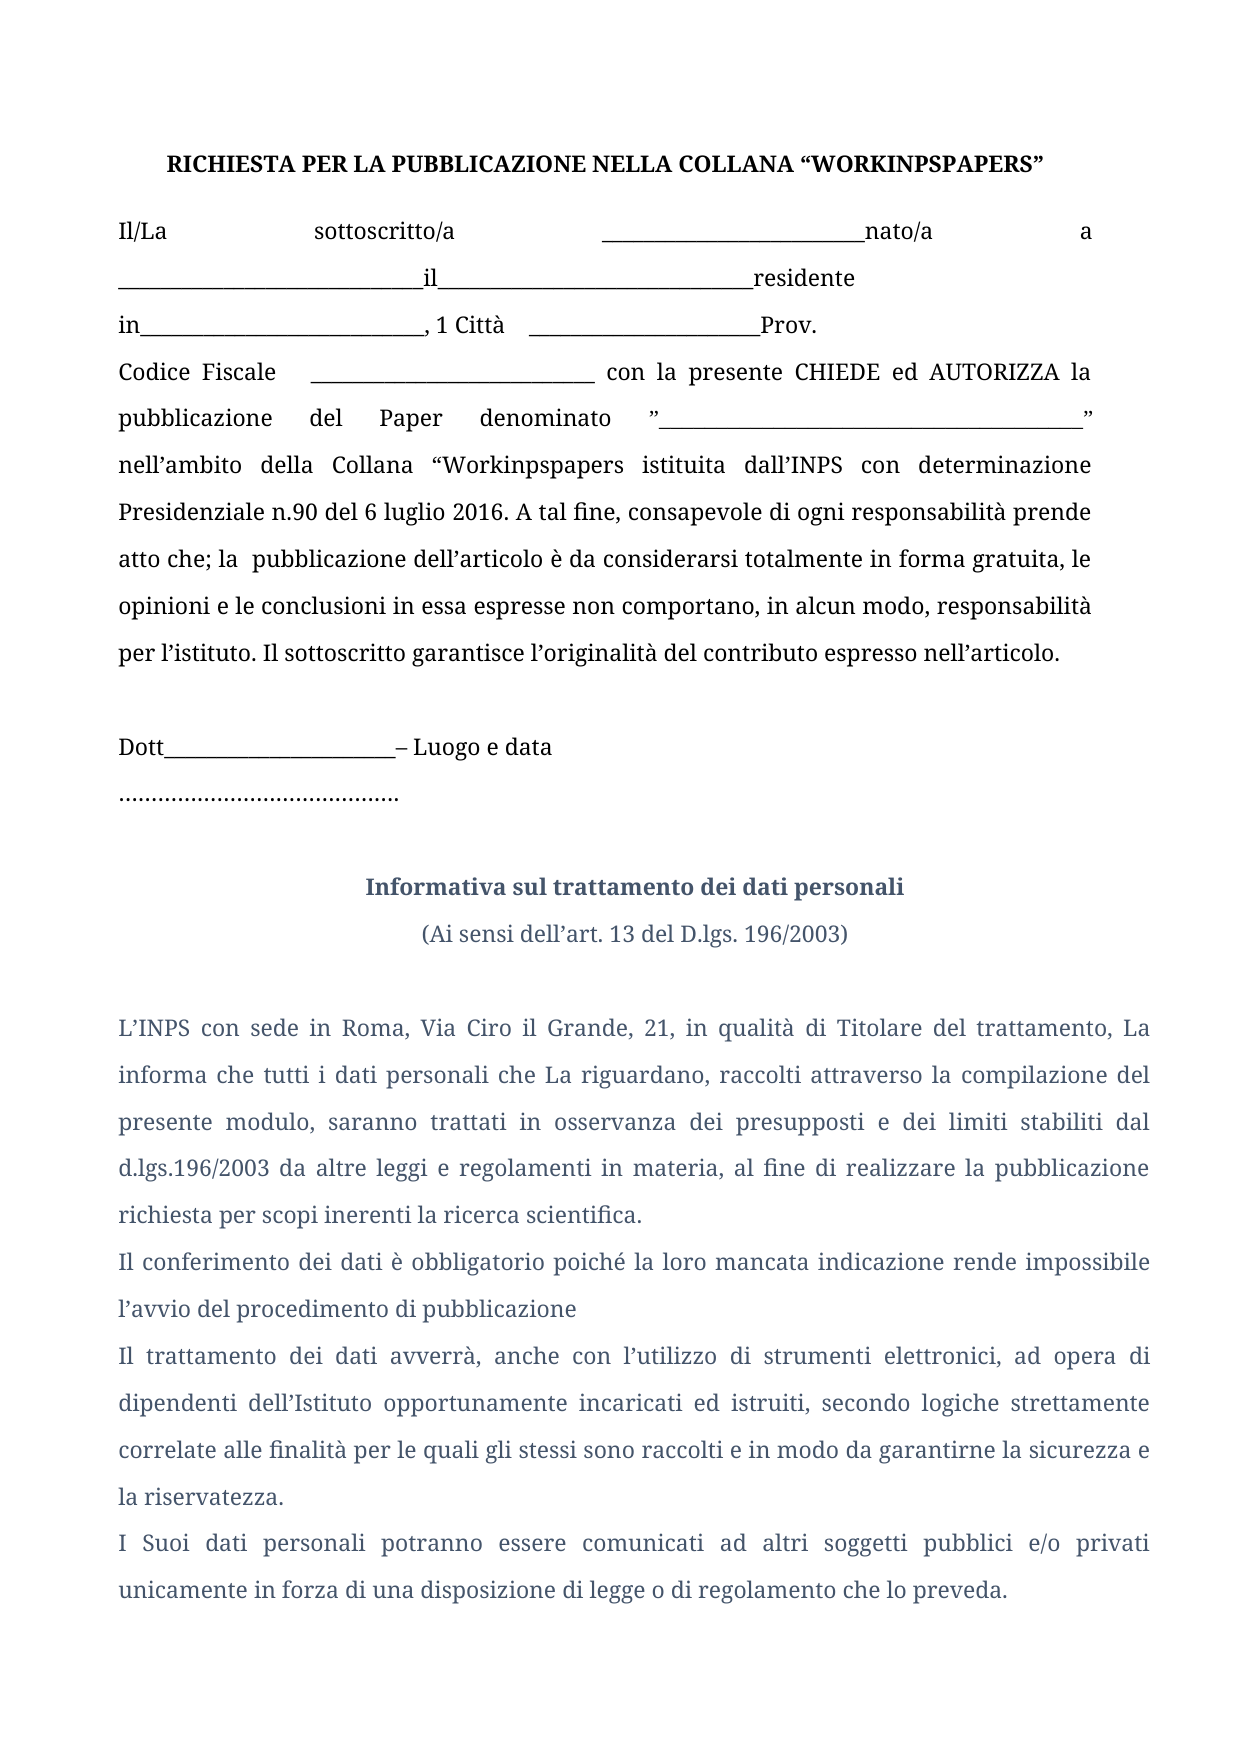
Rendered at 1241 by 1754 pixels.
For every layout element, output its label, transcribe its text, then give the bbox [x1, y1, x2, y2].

text Il/La sottoscritto/a _________________________nato/a a _____________________________il______________________________residente in___________________________, 1 Città ______________________Prov. [118, 215, 1093, 340]
text Il trattamento dei dati avverrà, anche con l’utilizzo di strumenti elettronici, ad opera di dipendenti dell’Istituto opportunamente incaricati ed istruiti, secondo logiche strettamente correlate alle finalità per le quali gli stessi sono raccolti e in modo da garantirne la sicurezza e la riservatezza. [118, 1340, 1152, 1512]
text Il conferimento dei dati è obbligatorio poiché la loro mancata indicazione rende impossibile l’avvio del procedimento di pubblicazione [118, 1246, 1152, 1324]
text RICHIESTA PER LA PUBBLICAZIONE NELLA COLLANA “WORKINPSPAPERS” [118, 148, 1093, 179]
text Dott______________________– Luogo e data [118, 731, 1093, 762]
text (Ai sensi dell’art. 13 del D.lgs. 196/2003) [118, 918, 1152, 949]
text Informativa sul trattamento dei dati personali [118, 871, 1152, 902]
text L’INPS con sede in Roma, Via Ciro il Grande, 21, in qualità di Titolare del trattamento, La informa che tutti i dati personali che La riguardano, raccolti attraverso la compilazione del presente modulo, saranno trattati in osservanza dei presupposti e dei limiti stabiliti dal d.lgs.196/2003 da altre leggi e regolamenti in materia, al fine di realizzare la pubblicazione richiesta per scopi inerenti la ricerca scientifica. [118, 1012, 1152, 1231]
text ……………………………………. [118, 777, 1093, 809]
text I Suoi dati personali potranno essere comunicati ad altri soggetti pubblici e/o privati unicamente in forza di una disposizione di legge o di regolamento che lo preveda. [118, 1527, 1152, 1606]
text Codice Fiscale ___________________________ con la presente CHIEDE ed AUTORIZZA la pubblicazione del Paper denominato ”_____________________________________” nell’ambito della Collana “Workinpspapers istituita dall’INPS con determinazione Presidenziale n.90 del 6 luglio 2016. A tal fine, consapevole di ogni responsabilità prende atto che; la pubblicazione dell’articolo è da considerarsi totalmente in forma gratuita, le opinioni e le conclusioni in essa espresse non comportano, in alcun modo, responsabilità per l’istituto. Il sottoscritto garantisce l’originalità del contributo espresso nell’articolo. [118, 356, 1093, 668]
